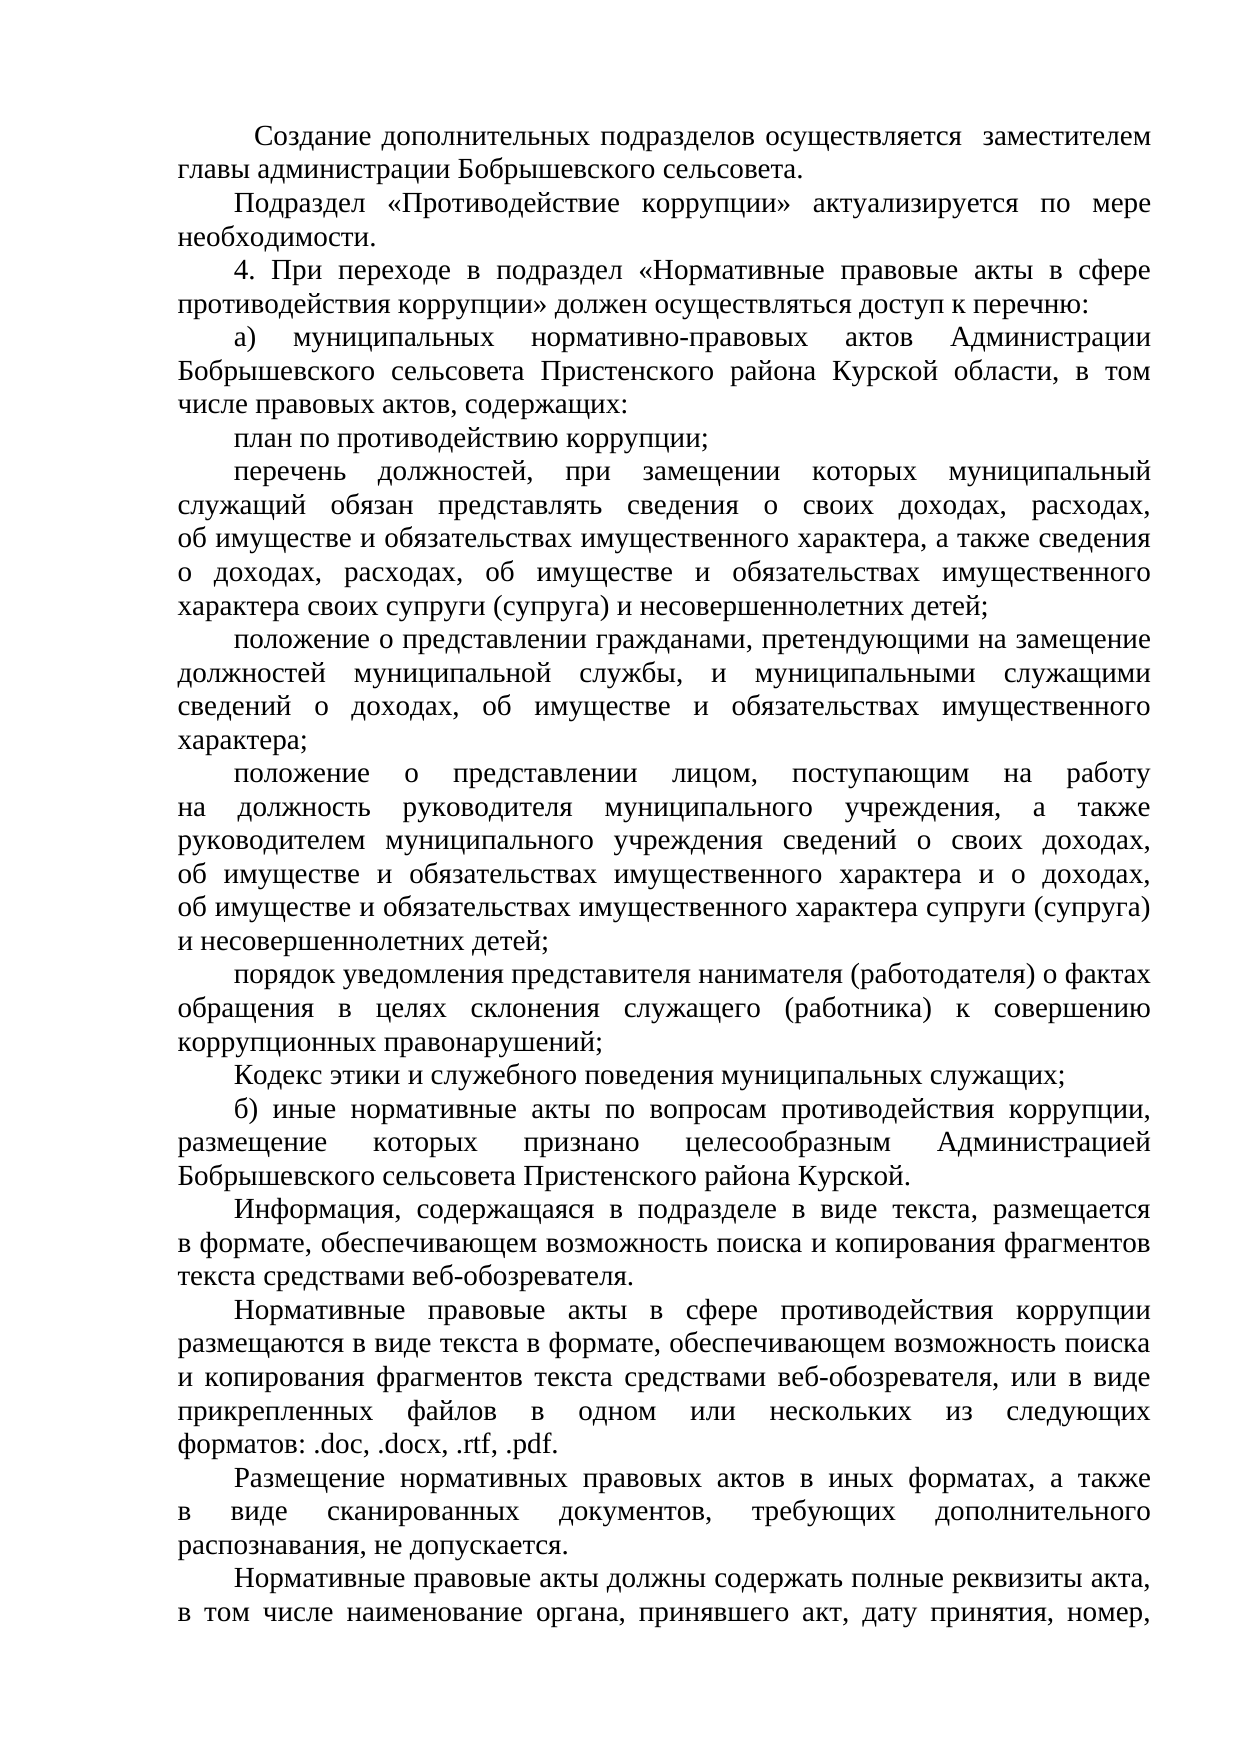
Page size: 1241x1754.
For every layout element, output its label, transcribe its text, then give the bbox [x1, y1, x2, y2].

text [177, 1560, 1152, 1627]
text перечень должностей, при замещении которых муниципальный служащий обязан представлять сведения о своих доходах, расходах, об имуществе и обязательствах имущественного характера, а также сведения о доходах, расходах, об имуществе и обязательствах имущественного характера своих супруги (супруга) и несовершеннолетних детей; [177, 453, 1152, 621]
text а) муниципальных нормативно-правовых актов Администрации Бобрышевского сельсовета Пристенского района Курской области, в том числе правовых актов, содержащих: [177, 319, 1152, 420]
text положение о представлении лицом, поступающим на работу на должность руководителя муниципального учреждения, а также руководителем муниципального учреждения сведений о своих доходах, об имуществе и обязательствах имущественного характера и о доходах, об имуществе и обязательствах имущественного характера супруги (супруга) и несовершеннолетних детей; [177, 755, 1152, 957]
text Нормативные правовые акты в сфере противодействия коррупции размещаются в виде текста в формате, обеспечивающем возможность поиска и копирования фрагментов текста средствами веб-обозревателя, или в виде прикрепленных файлов в одном или нескольких из следующих форматов: .doc, .docx, .rtf, .pdf. [177, 1292, 1152, 1460]
text 4. При переходе в подраздел «Нормативные правовые акты в сфере противодействия коррупции» должен осуществляться доступ к перечню: [177, 252, 1152, 319]
text Создание дополнительных подразделов осуществляется заместителем главы администрации Бобрышевского сельсовета. [177, 118, 1152, 185]
text б) иные нормативные акты по вопросам противодействия коррупции, размещение которых признано целесообразным Администрацией Бобрышевского сельсовета Пристенского района Курской. [177, 1091, 1152, 1191]
text Информация, содержащаяся в подразделе в виде текста, размещается в формате, обеспечивающем возможность поиска и копирования фрагментов текста средствами веб-обозревателя. [177, 1191, 1152, 1292]
text Размещение нормативных правовых актов в иных форматах, а также в виде сканированных документов, требующих дополнительного распознавания, не допускается. [177, 1460, 1152, 1560]
text Кодекс этики и служебного поведения муниципальных служащих; [177, 1057, 1152, 1091]
text порядок уведомления представителя нанимателя (работодателя) о фактах обращения в целях склонения служащего (работника) к совершению коррупционных правонарушений; [177, 957, 1152, 1057]
text план по противодействию коррупции; [177, 420, 1152, 453]
text положение о представлении гражданами, претендующими на замещение должностей муниципальной службы, и муниципальными служащими сведений о доходах, об имуществе и обязательствах имущественного характера; [177, 621, 1152, 755]
text Подраздел «Противодействие коррупции» актуализируется по мере необходимости. [177, 185, 1152, 252]
